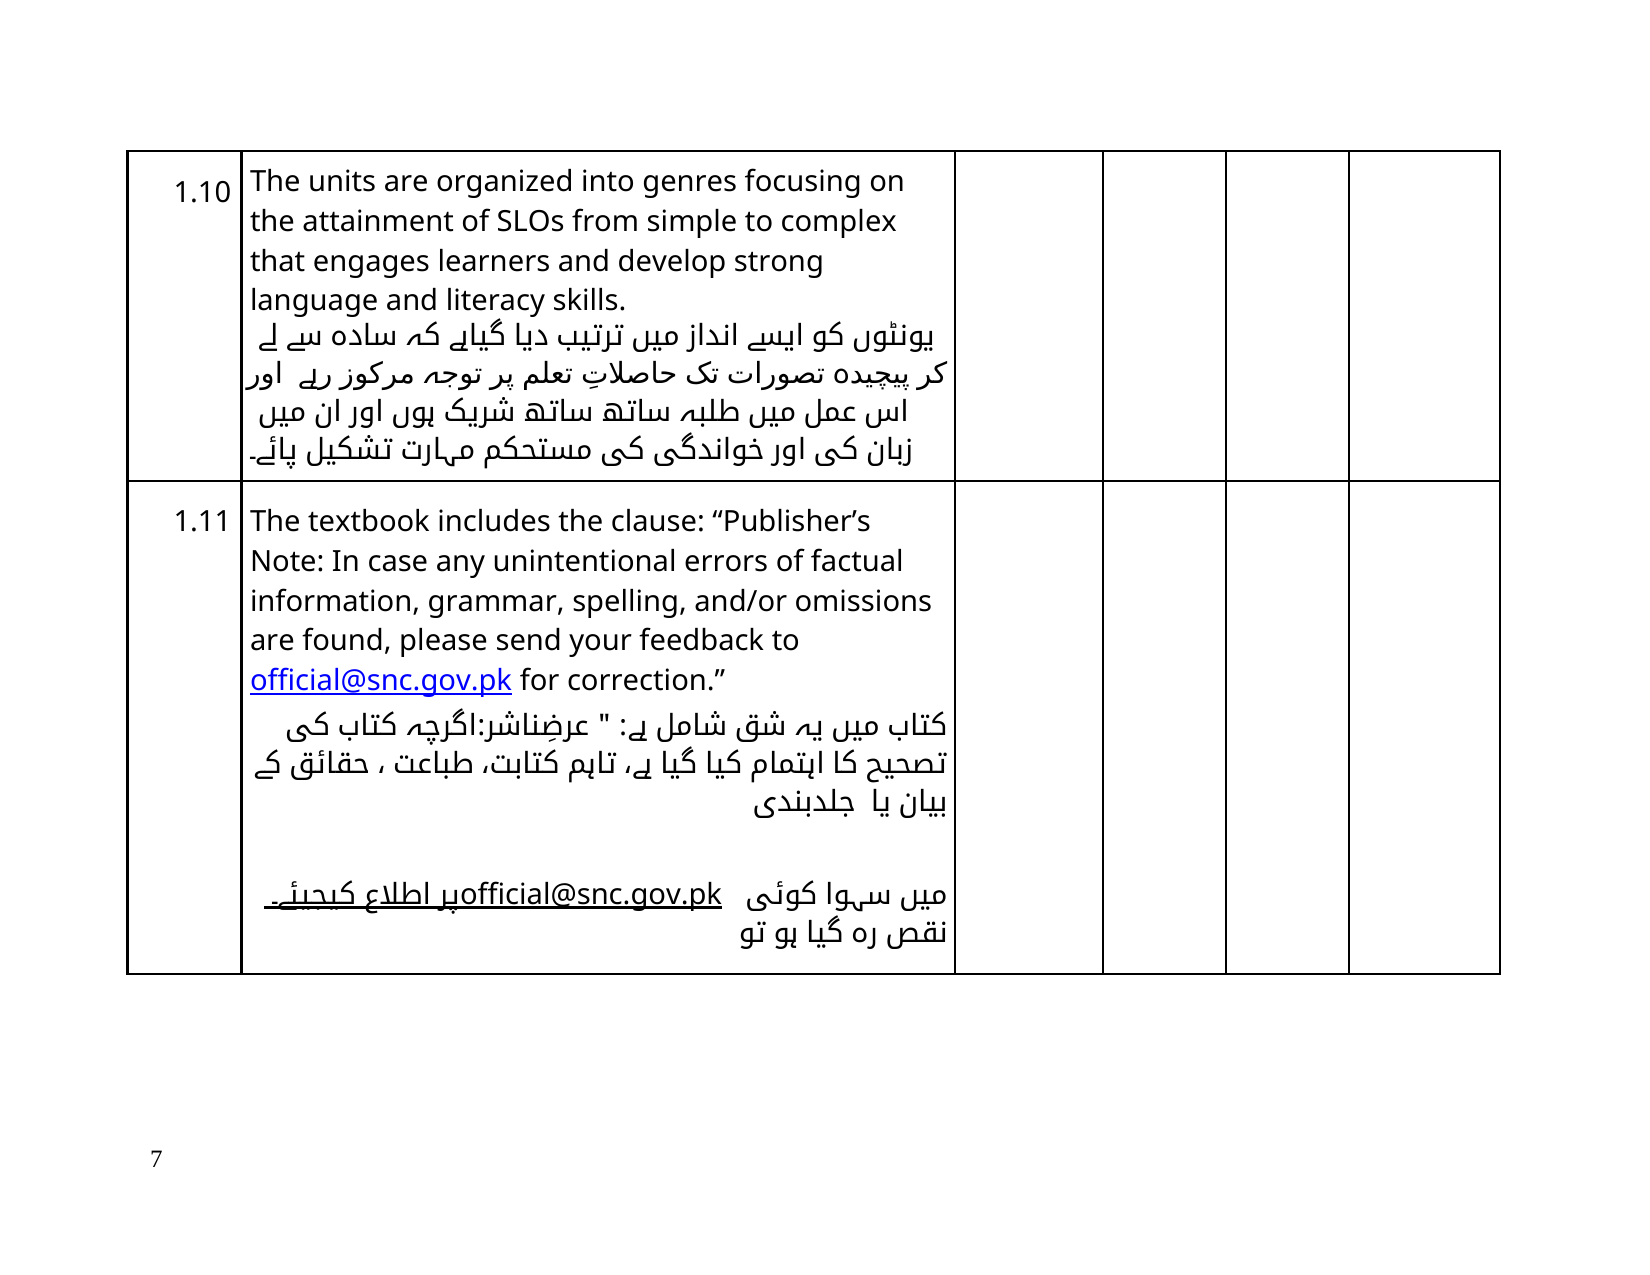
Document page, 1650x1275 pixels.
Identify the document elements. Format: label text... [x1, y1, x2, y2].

table_cell 1.11 [129, 482, 240, 973]
table_cell [1227, 152, 1348, 479]
table_cell [1104, 152, 1225, 479]
table_cell [1227, 482, 1348, 973]
table_cell [1104, 482, 1225, 973]
table_cell [1350, 482, 1499, 973]
table_cell 1.10 [129, 152, 240, 479]
table_cell [1350, 152, 1499, 479]
table_cell The textbook includes the clause: “Publisher’s Note: In case any unintentional errors of factual information, grammar, spelling, and/or omissions are found, please send your feedback to official@snc.gov.pk for correction.” کتاب میں یہ شق شامل ہے: " عرضِناشر:اگرچہ کتاب کی تصحیح کا اہتمام کیا گیا ہے، تاہم کتابت، طباعت ، حقائق کے بیان یا جلدبندی پر اطلاع کیجیئے۔official@snc.gov.pk میں سہوا کوئی نقص رہ گیا ہو تو [243, 482, 954, 973]
table_cell The units are organized into genres focusing on the attainment of SLOs from simple to complex that engages learners and develop strong language and literacy skills. یونٹوں کو ایسے انداز میں ترتیب دیا گیاہے کہ سادہ سے لے کر پیچیدہ تصورات تک حاصلاتِ تعلم پر توجہ مرکوز رہے اور اس عمل میں طلبہ ساتھ ساتھ شریک ہوں اور ان میں زبان کی اور خواندگی کی مستحکم مہارت تشکیل پائے۔ [243, 152, 954, 479]
table_cell [956, 152, 1102, 479]
table_cell [956, 482, 1102, 973]
